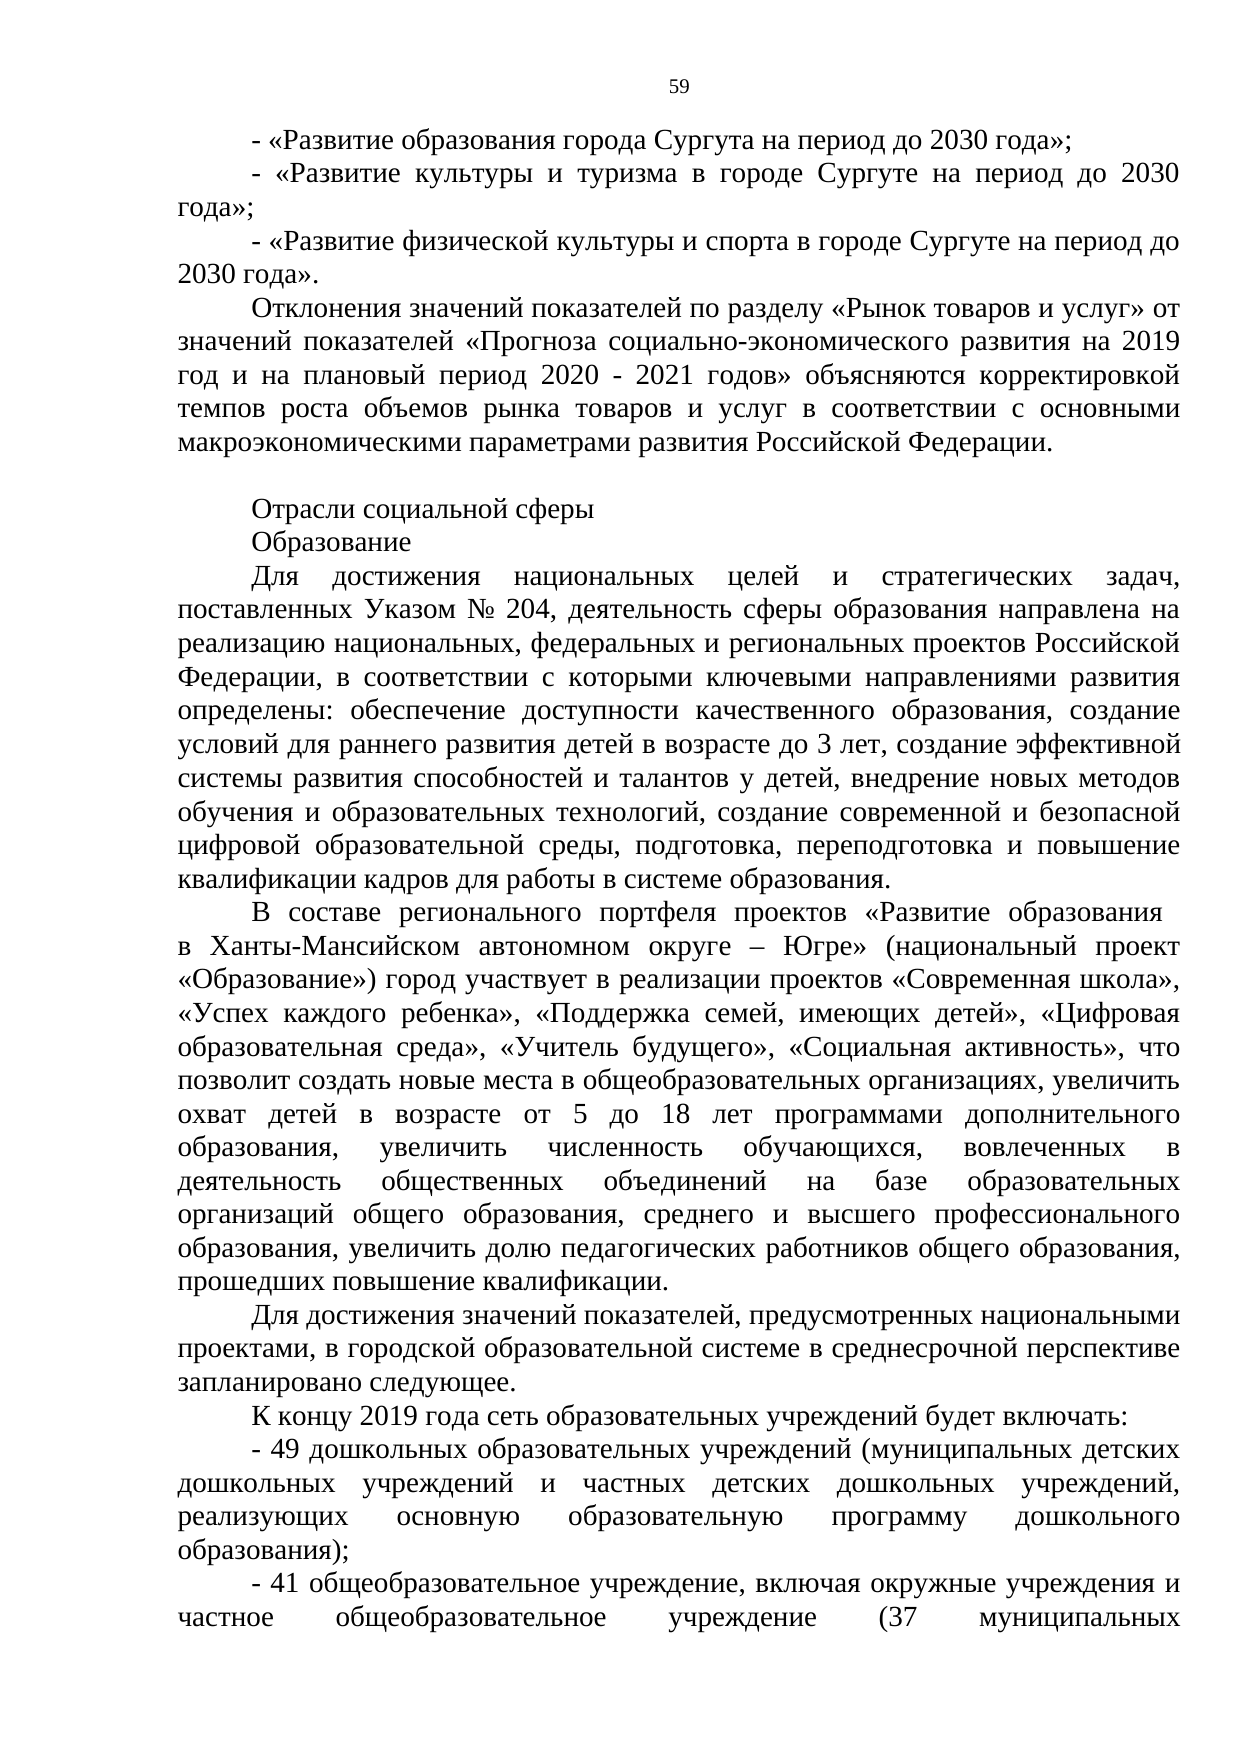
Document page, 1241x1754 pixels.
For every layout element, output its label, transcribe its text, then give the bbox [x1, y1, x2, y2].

text К концу 2019 года сеть образовательных учреждений будет включать: [177, 1398, 1181, 1431]
text - «Развитие физической культуры и спорта в городе Сургуте на период до 2030 года». [177, 223, 1181, 290]
text - 49 дошкольных образовательных учреждений (муниципальных детских дошкольных учреждений и частных детских дошкольных учреждений, реализующих основную образовательную программу дошкольного образования); [177, 1431, 1181, 1565]
text Отклонения значений показателей по разделу «Рынок товаров и услуг» от значений показателей «Прогноза социально-экономического развития на 2019 год и на плановый период 2020 - 2021 годов» объясняются корректировкой темпов роста объемов рынка товаров и услуг в соответствии с основными макроэкономическими параметрами развития Российской Федерации. [177, 290, 1181, 457]
text Для достижения национальных целей и стратегических задач, поставленных Указом № 204, деятельность сферы образования направлена на реализацию национальных, федеральных и региональных проектов Российской Федерации, в соответствии с которыми ключевыми направлениями развития определены: обеспечение доступности качественного образования, создание условий для раннего развития детей в возрасте до 3 лет, создание эффективной системы развития способностей и талантов у детей, внедрение новых методов обучения и образовательных технологий, создание современной и безопасной цифровой образовательной среды, подготовка, переподготовка и повышение квалификации кадров для работы в системе образования. [177, 558, 1181, 894]
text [177, 1565, 1181, 1632]
text Отрасли социальной сферы [177, 491, 1181, 524]
text Образование [177, 524, 1181, 558]
text - «Развитие культуры и туризма в городе Сургуте на период до 2030 года»; [177, 156, 1181, 223]
text В составе регионального портфеля проектов «Развитие образования в Ханты-Мансийском автономном округе – Югре» (национальный проект «Образование») город участвует в реализации проектов «Современная школа», «Успех каждого ребенка», «Поддержка семей, имеющих детей», «Цифровая образовательная среда», «Учитель будущего», «Социальная активность», что позволит создать новые места в общеобразовательных организациях, увеличить охват детей в возрасте от 5 до 18 лет программами дополнительного образования, увеличить численность обучающихся, вовлеченных в деятельность общественных объединений на базе образовательных организаций общего образования, среднего и высшего профессионального образования, увеличить долю педагогических работников общего образования, прошедших повышение квалификации. [177, 894, 1181, 1297]
text - «Развитие образования города Сургута на период до 2030 года»; [177, 122, 1181, 156]
text Для достижения значений показателей, предусмотренных национальными проектами, в городской образовательной системе в среднесрочной перспективе запланировано следующее. [177, 1297, 1181, 1398]
